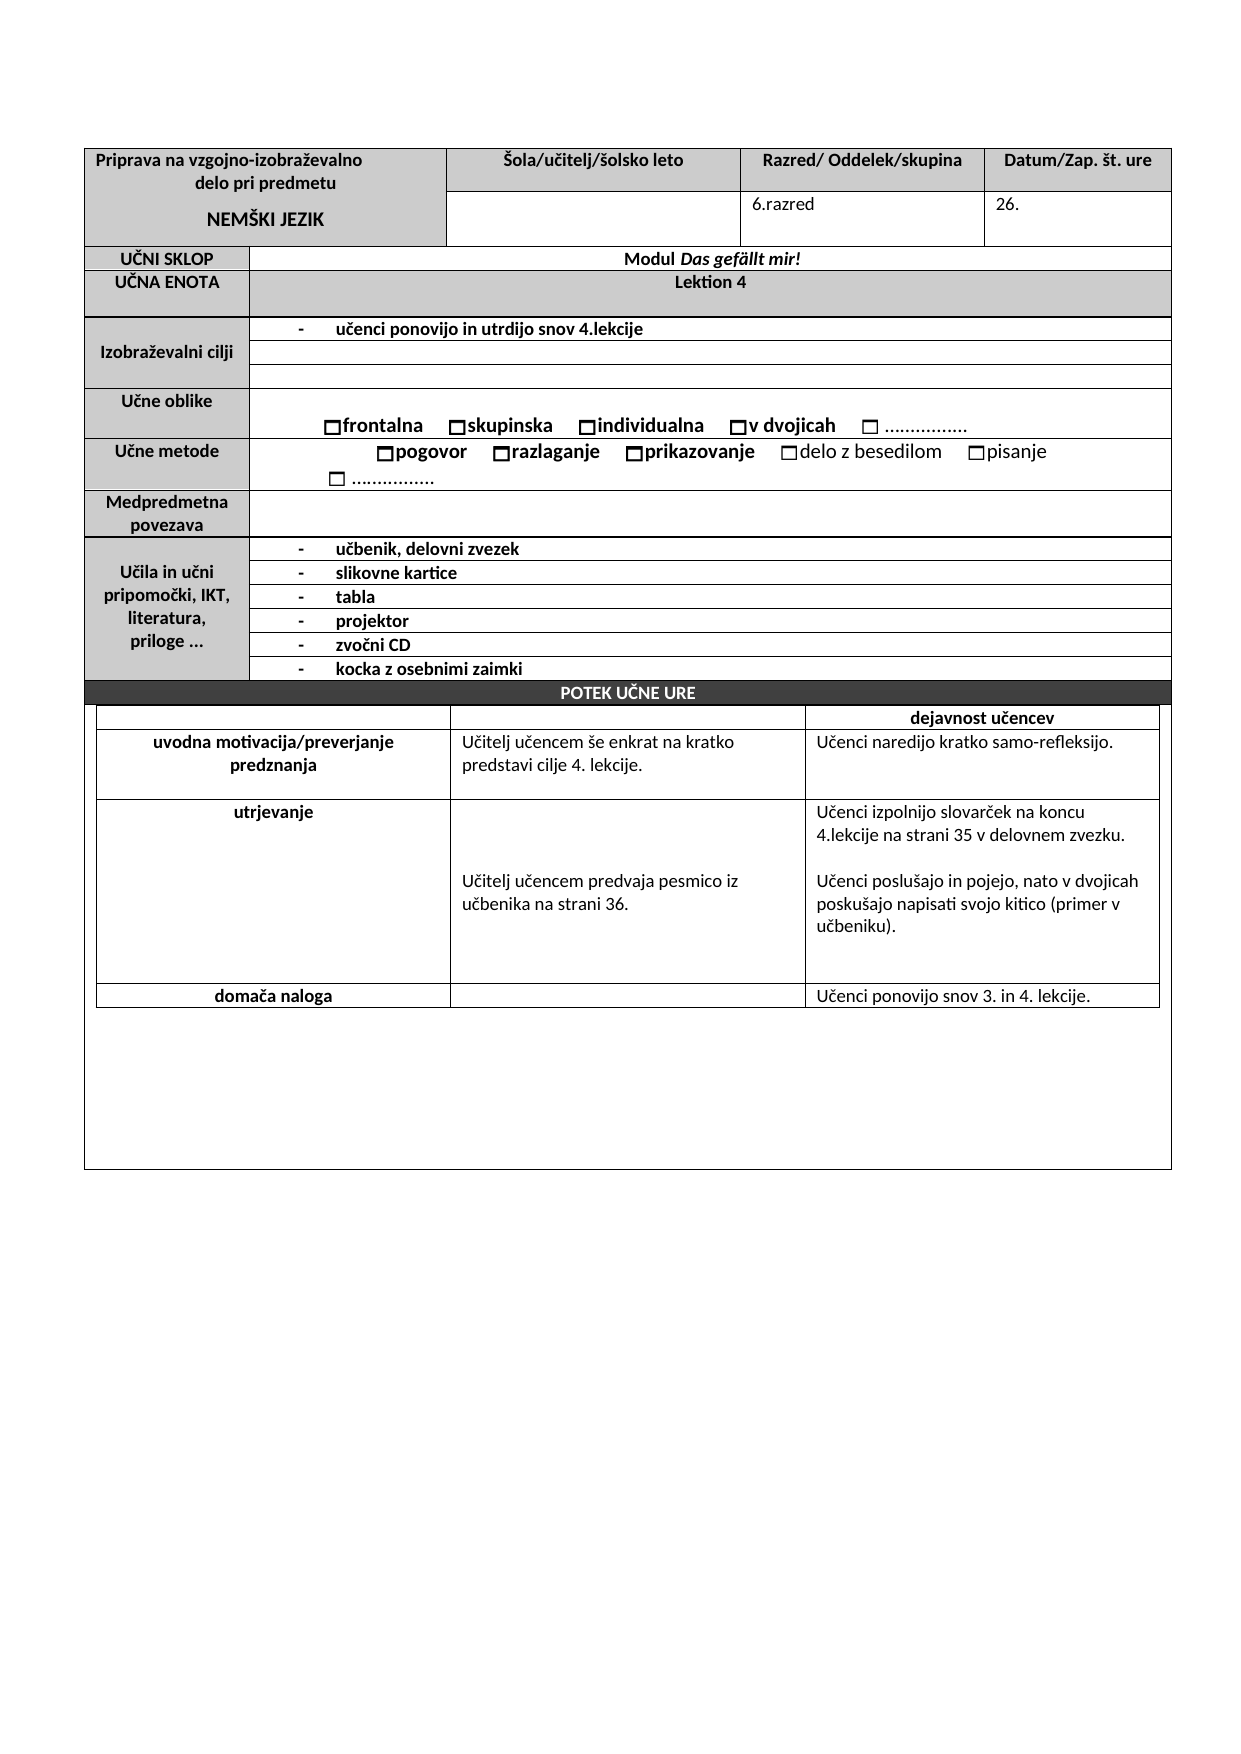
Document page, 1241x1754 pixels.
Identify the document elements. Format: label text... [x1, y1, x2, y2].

table_header Datum/Zap. št. ure [985, 149, 1171, 191]
table_cell slikovne kartice [250, 561, 1171, 584]
table_cell Izobraževalni cilji [85, 318, 249, 388]
table_cell učbenik, delovni zvezek [250, 538, 1171, 560]
table_cell tabla [250, 585, 1171, 608]
table_cell [250, 365, 1171, 388]
table_cell projektor [250, 609, 1171, 632]
table_header Razred/ Oddelek/skupina [741, 149, 984, 191]
table_cell pogovor razlaganje prikazovanje delo z besedilom pisanje …............. [250, 439, 1171, 489]
table_cell kocka z osebnimi zaimki [250, 657, 1171, 680]
table_cell Modul Das gefällt mir! [250, 247, 1171, 269]
table_cell Učila in učni pripomočki, IKT, literatura, priloge ... [85, 538, 249, 680]
table_cell UČNA ENOTA [85, 271, 249, 316]
table_cell Učne metode [85, 439, 249, 489]
table_cell [447, 192, 740, 246]
table_header Priprava na vzgojno-izobraževalno delo pri predmetu NEMŠKI JEZIK [85, 149, 446, 246]
table_cell učenci ponovijo in utrdijo snov 4.lekcije [250, 318, 1171, 340]
table_cell zvočni CD [250, 633, 1171, 656]
table_cell Medpredmetna povezava [85, 491, 249, 536]
table_cell 26. [985, 192, 1171, 246]
table_cell POTEK UČNE URE [85, 681, 1171, 704]
table_cell UČNI SKLOP [85, 247, 249, 269]
table_cell frontalna skupinska individualna v dvojicah …............. [250, 389, 1171, 438]
table_cell [250, 341, 1171, 364]
table_cell [250, 491, 1171, 536]
table_cell Lektion 4 [250, 271, 1171, 316]
table_cell Učne oblike [85, 389, 249, 438]
table_cell [85, 705, 1171, 1169]
table_cell 6.razred [741, 192, 984, 246]
table_header Šola/učitelj/šolsko leto [447, 149, 740, 191]
